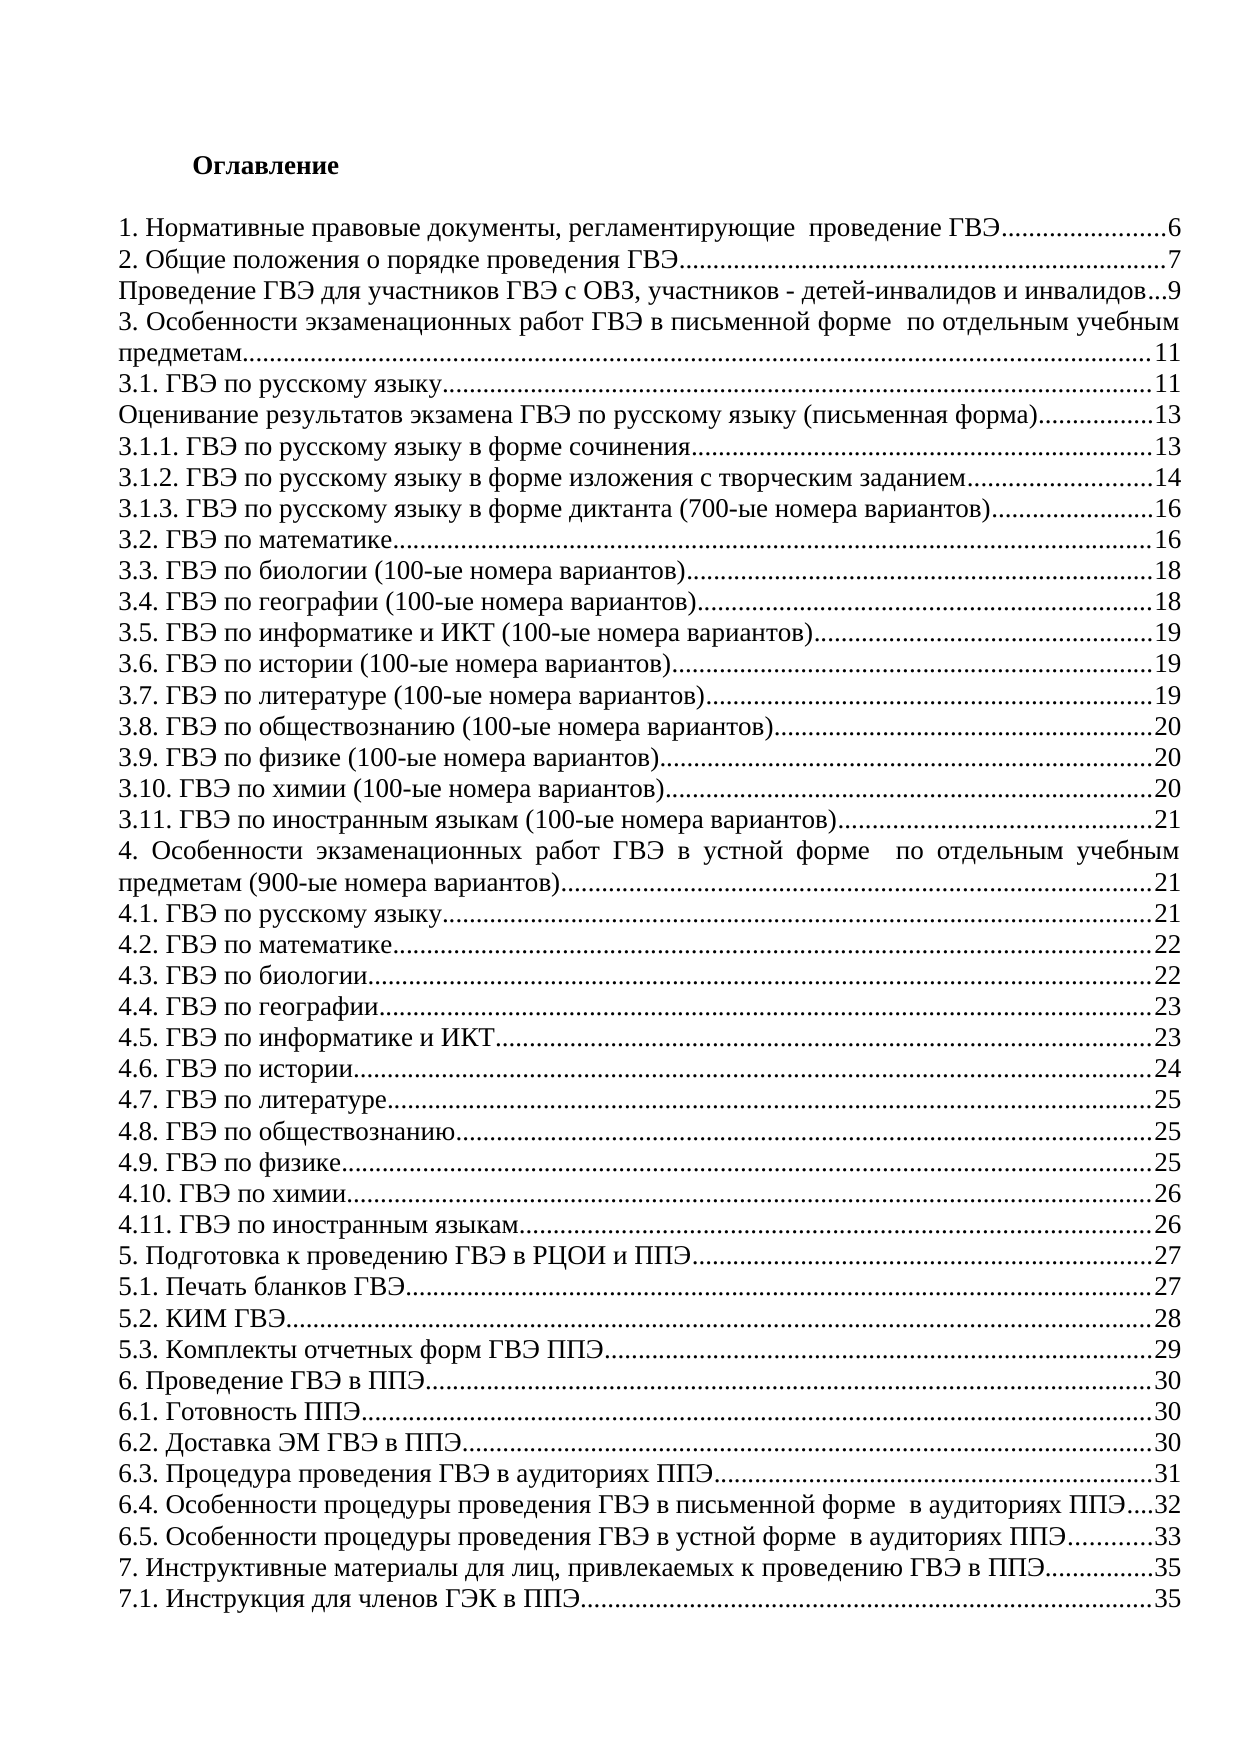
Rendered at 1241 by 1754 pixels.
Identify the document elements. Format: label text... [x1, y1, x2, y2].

text Оглавление [118, 149, 1181, 180]
